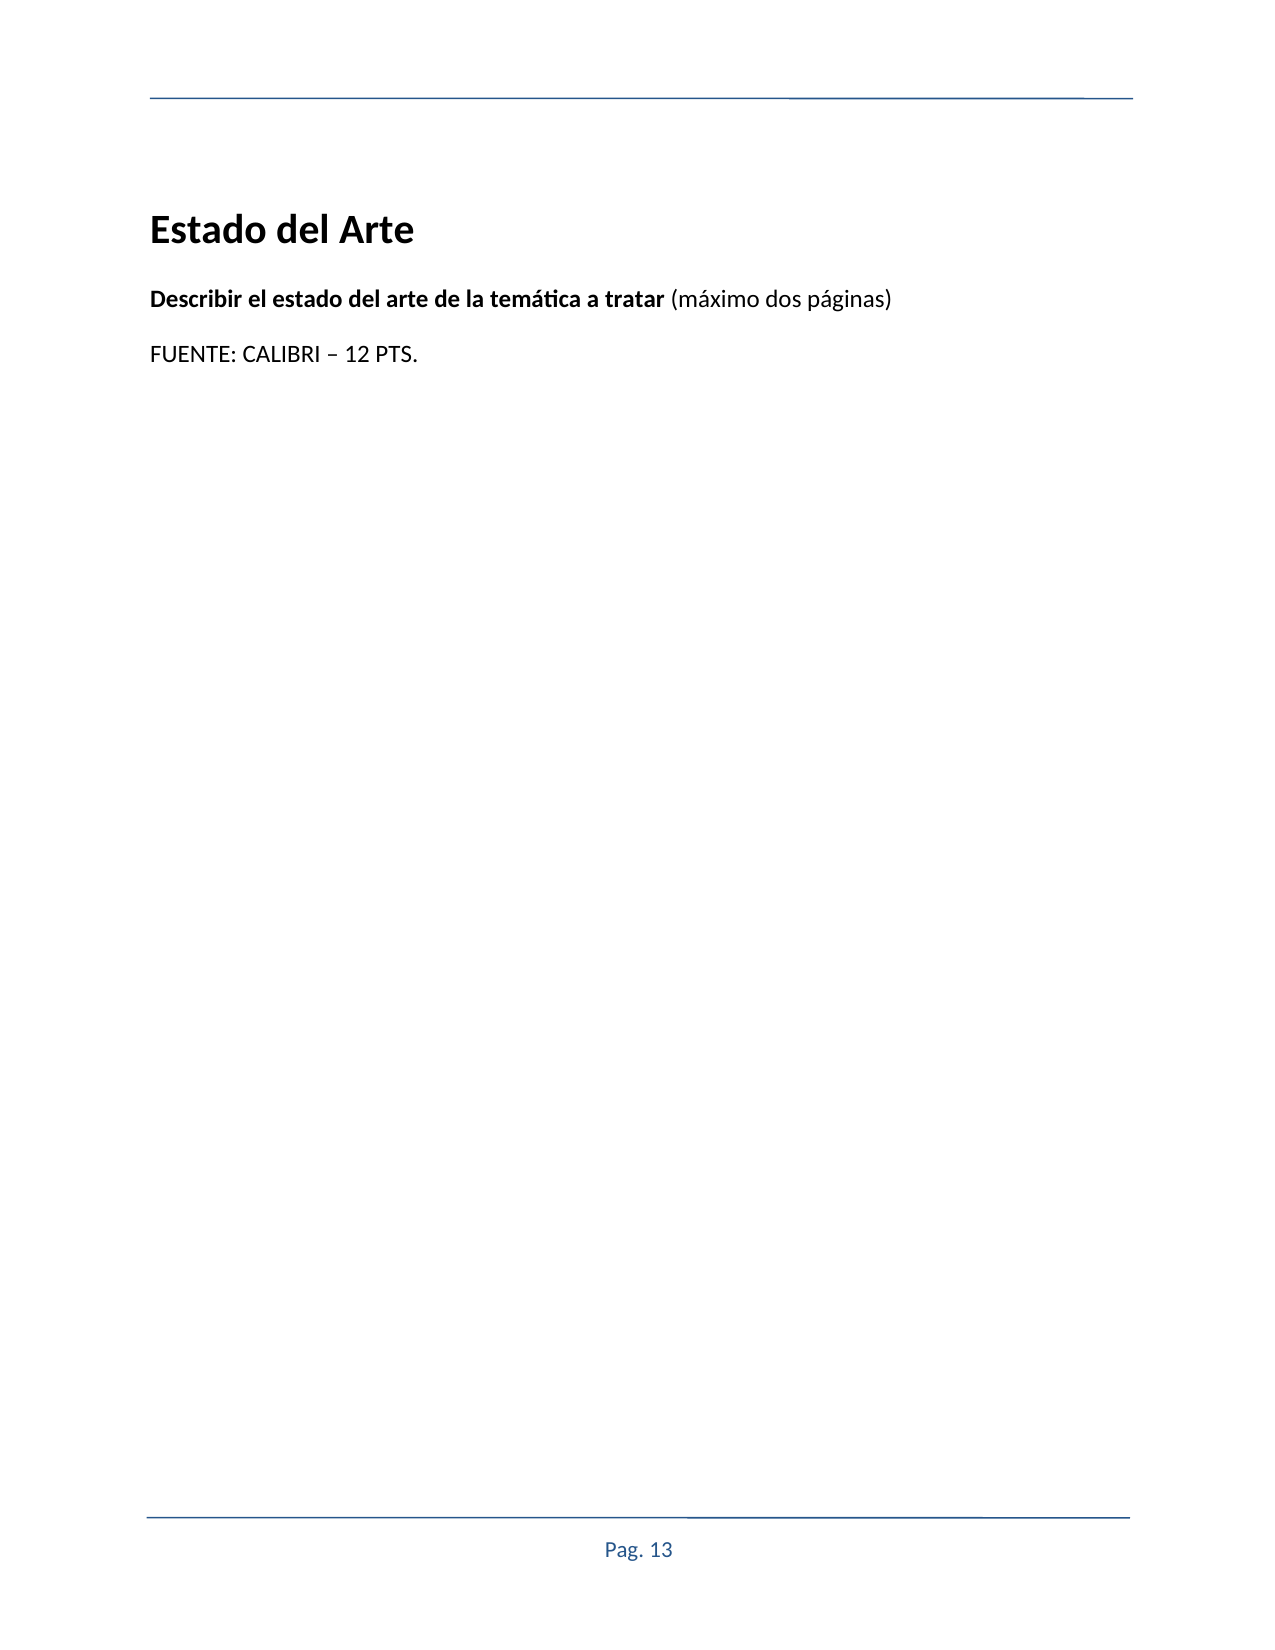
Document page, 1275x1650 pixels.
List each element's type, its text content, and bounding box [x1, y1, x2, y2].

text Describir el estado del arte de la temática a tratar (máximo dos páginas) [150, 283, 1125, 313]
text FUENTE: CALIBRI – 12 PTS. [150, 338, 1125, 369]
text Estado del Arte [150, 203, 1125, 254]
